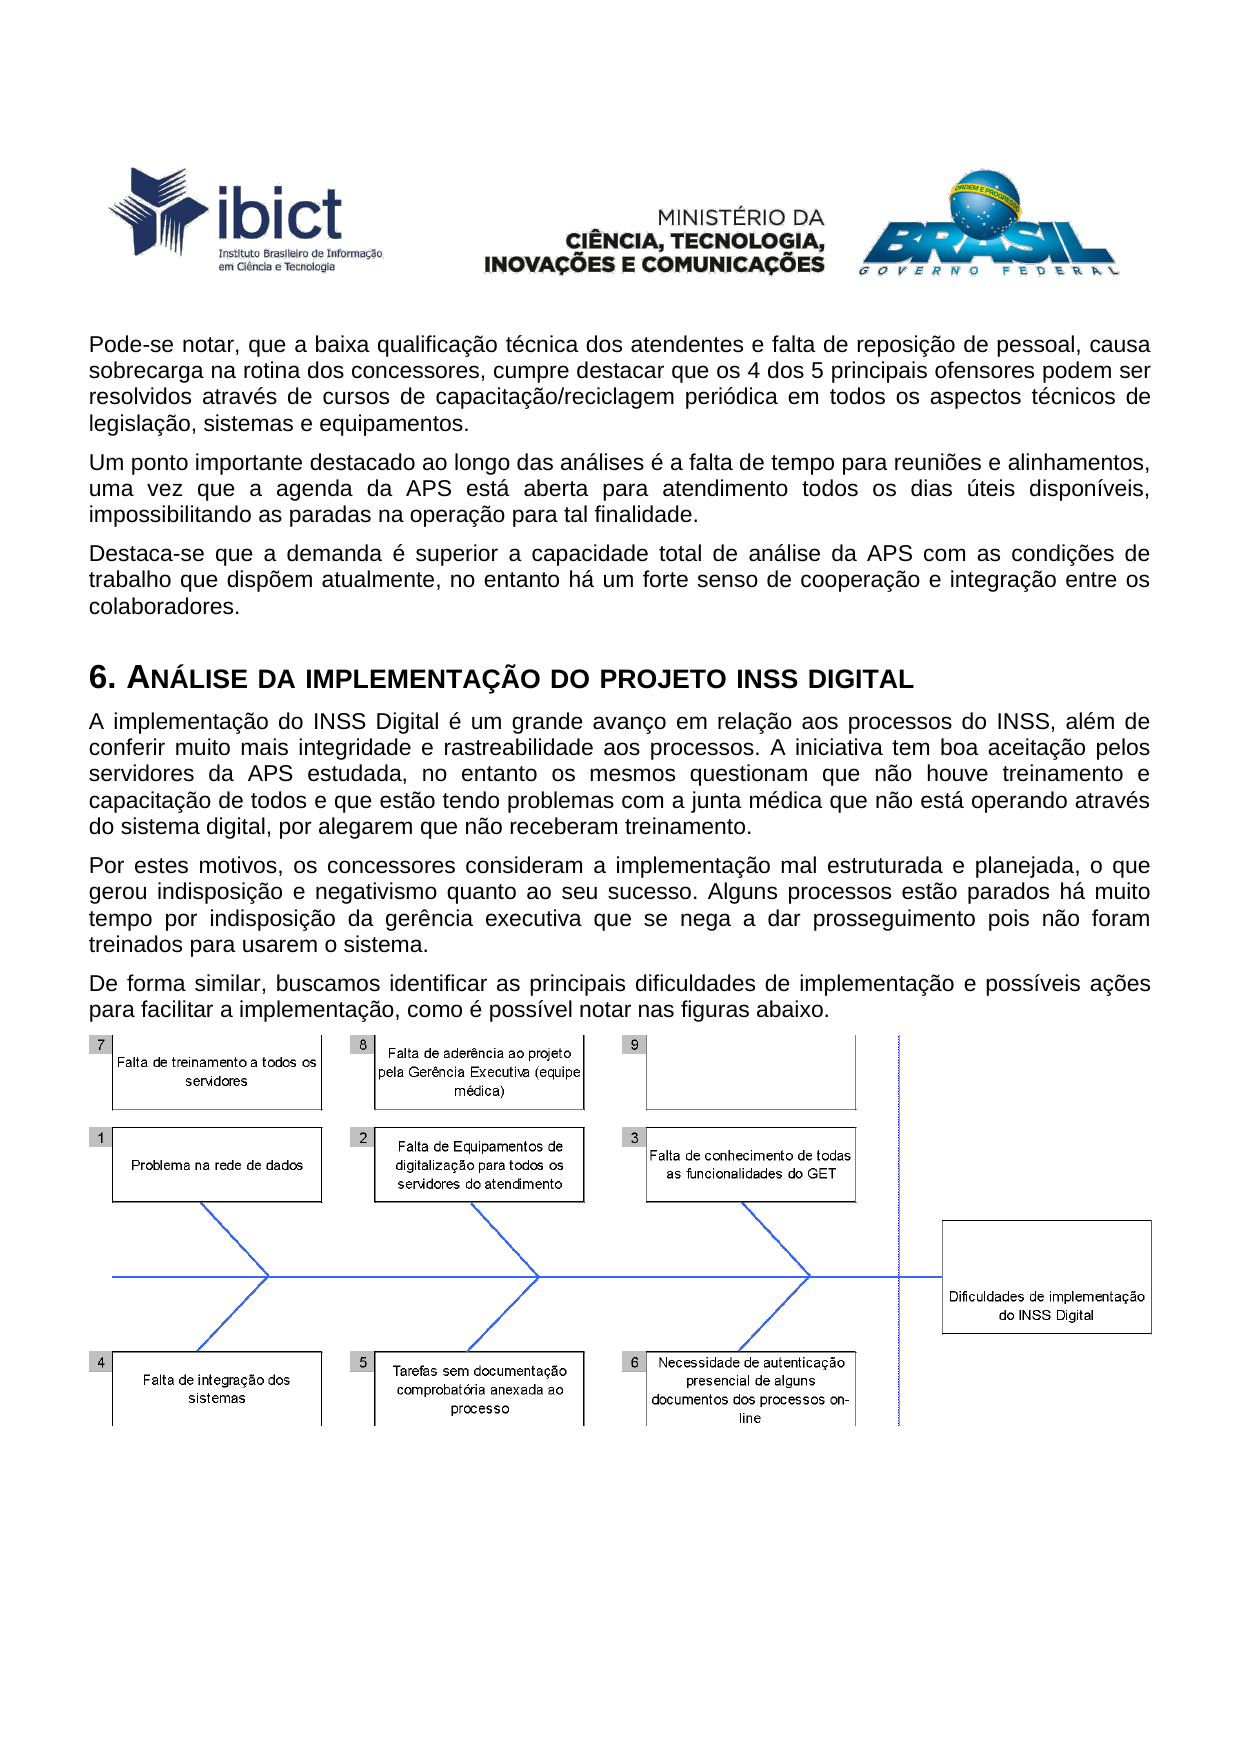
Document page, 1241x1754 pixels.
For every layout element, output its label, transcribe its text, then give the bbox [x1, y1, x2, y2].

picture [483, 166, 1122, 280]
text Um ponto importante destacado ao longo das análises é a falta de tempo para reuniões e alinhamentos, uma vez que a agenda da APS está aberta para atendimento todos os dias úteis disponíveis, impossibilitando as paradas na operação para tal finalidade. [89, 448, 1152, 528]
text Por estes motivos, os concessores consideram a implementação mal estruturada e planejada, o que gerou indisposição e negativismo quanto ao seu sucesso. Alguns processos estão parados há muito tempo por indisposição da gerência executiva que se nega a dar prosseguimento pois não foram treinados para usarem o sistema. [89, 852, 1152, 957]
subtitle Análise da implementação do projeto inss digital [89, 657, 1152, 695]
text De forma similar, buscamos identificar as principais dificuldades de implementação e possíveis ações para facilitar a implementação, como é possível notar nas figuras abaixo. [89, 970, 1152, 1022]
picture [88, 1035, 1152, 1426]
text Pode-se notar, que a baixa qualificação técnica dos atendentes e falta de reposição de pessoal, causa sobrecarga na rotina dos concessores, cumpre destacar que os 4 dos 5 principais ofensores podem ser resolvidos através de cursos de capacitação/reciclagem periódica em todos os aspectos técnicos de legislação, sistemas e equipamentos. [89, 331, 1152, 436]
text A implementação do INSS Digital é um grande avanço em relação aos processos do INSS, além de conferir muito mais integridade e rastreabilidade aos processos. A iniciativa tem boa aceitação pelos servidores da APS estudada, no entanto os mesmos questionam que não houve treinamento e capacitação de todos e que estão tendo problemas com a junta médica que não está operando através do sistema digital, por alegarem que não receberam treinamento. [89, 708, 1152, 839]
text Destaca-se que a demanda é superior a capacidade total de análise da APS com as condições de trabalho que dispõem atualmente, no entanto há um forte senso de cooperação e integração entre os colaboradores. [89, 540, 1152, 619]
picture [98, 149, 396, 280]
